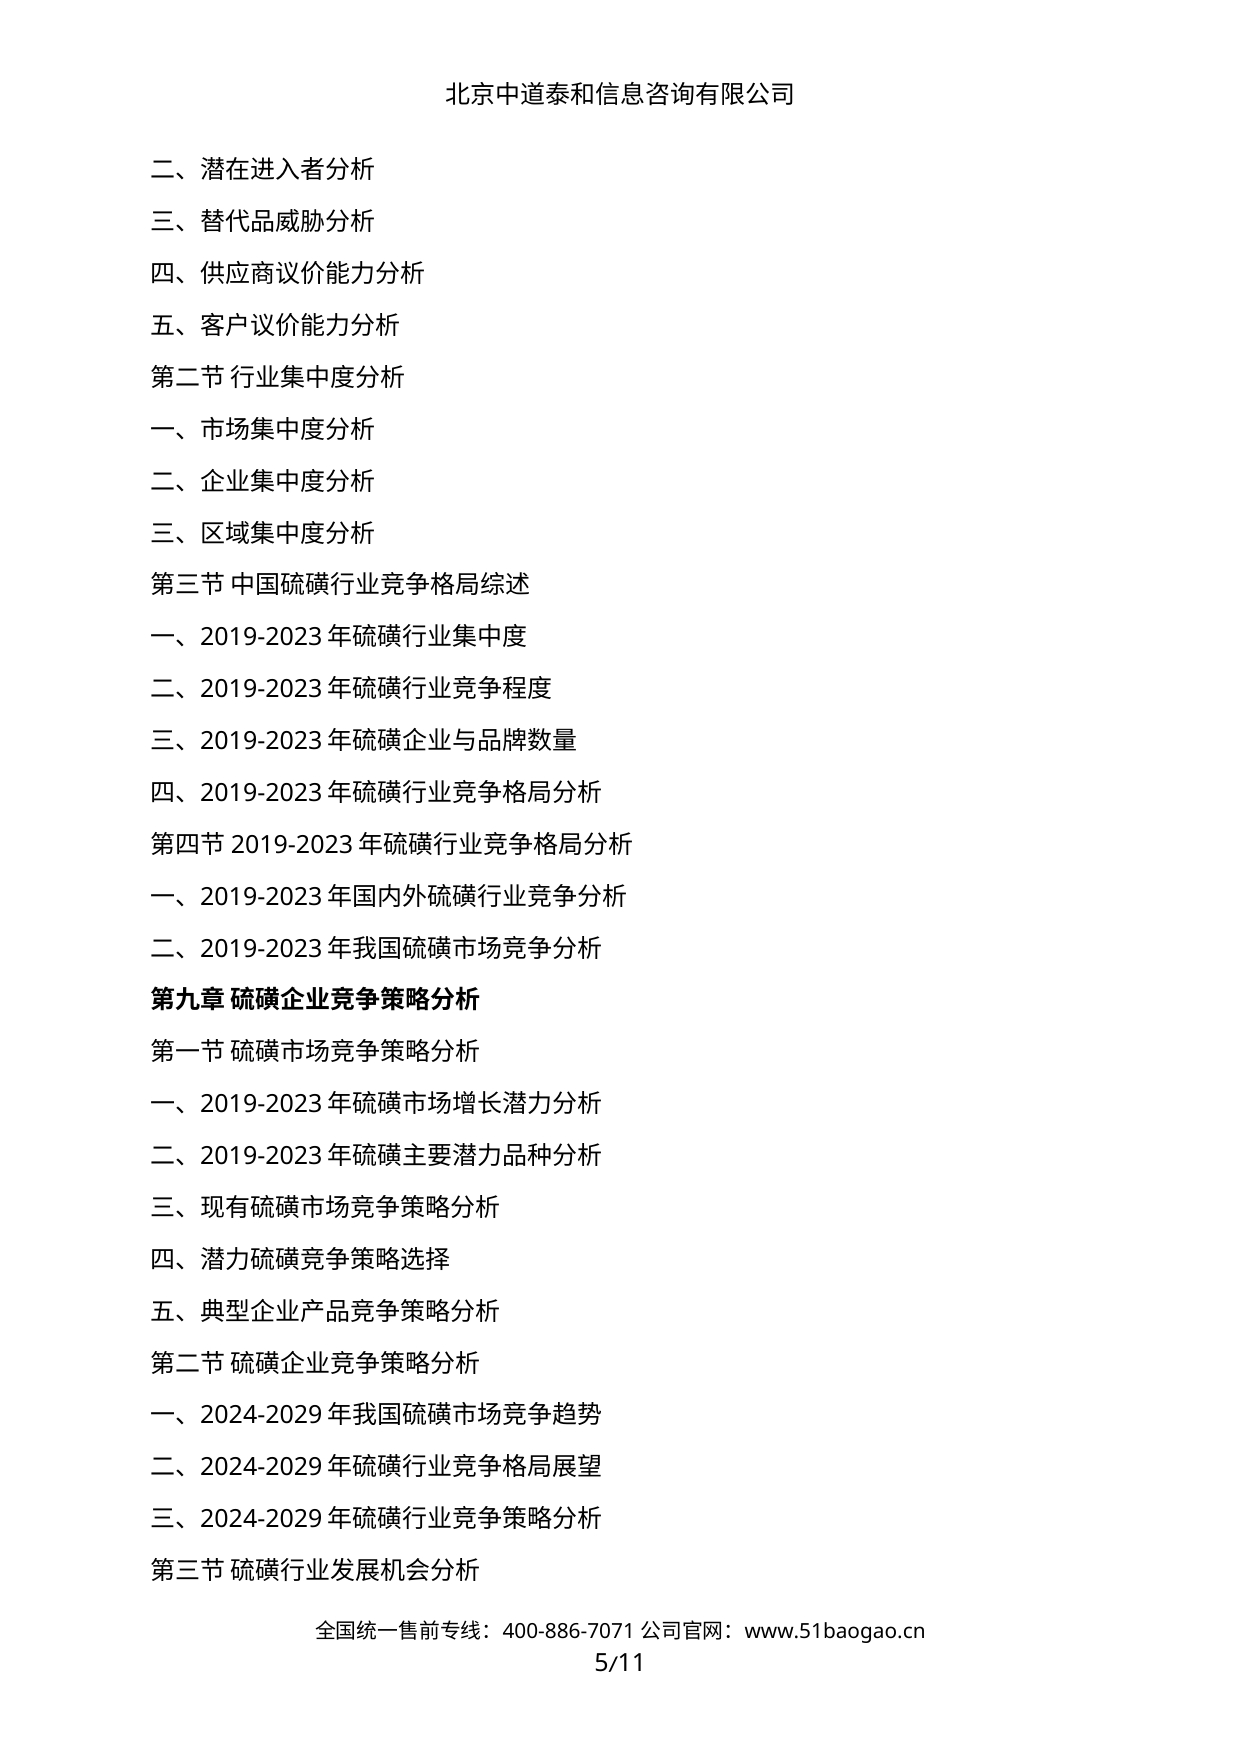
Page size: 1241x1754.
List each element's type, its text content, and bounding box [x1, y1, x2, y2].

text 五、典型企业产品竞争策略分析 [150, 1291, 1090, 1327]
text 二、2019-2023年硫磺主要潜力品种分析 [150, 1136, 1090, 1172]
text 三、替代品威胁分析 [150, 202, 1090, 238]
text 二、2019-2023年硫磺行业竞争程度 [150, 669, 1090, 705]
text 第九章 硫磺企业竞争策略分析 [150, 980, 1090, 1016]
text 二、2024-2029年硫磺行业竞争格局展望 [150, 1447, 1090, 1483]
text 第一节 硫磺市场竞争策略分析 [150, 1032, 1090, 1068]
text 第三节 硫磺行业发展机会分析 [150, 1551, 1090, 1587]
text 一、2024-2029年我国硫磺市场竞争趋势 [150, 1395, 1090, 1431]
text 四、供应商议价能力分析 [150, 254, 1090, 290]
text 三、现有硫磺市场竞争策略分析 [150, 1187, 1090, 1224]
text 一、市场集中度分析 [150, 409, 1090, 446]
text 四、潜力硫磺竞争策略选择 [150, 1239, 1090, 1276]
text 五、客户议价能力分析 [150, 306, 1090, 342]
text 一、2019-2023年硫磺行业集中度 [150, 617, 1090, 653]
text 三、2024-2029年硫磺行业竞争策略分析 [150, 1499, 1090, 1535]
text 四、2019-2023年硫磺行业竞争格局分析 [150, 772, 1090, 809]
text 第四节 2019-2023年硫磺行业竞争格局分析 [150, 824, 1090, 861]
text 第二节 行业集中度分析 [150, 357, 1090, 394]
text 三、2019-2023年硫磺企业与品牌数量 [150, 721, 1090, 757]
text 一、2019-2023年国内外硫磺行业竞争分析 [150, 876, 1090, 912]
text 三、区域集中度分析 [150, 513, 1090, 549]
text 第二节 硫磺企业竞争策略分析 [150, 1343, 1090, 1379]
text 二、潜在进入者分析 [150, 150, 1090, 186]
text 二、2019-2023年我国硫磺市场竞争分析 [150, 928, 1090, 964]
text 第三节 中国硫磺行业竞争格局综述 [150, 565, 1090, 601]
text 二、企业集中度分析 [150, 461, 1090, 497]
text 一、2019-2023年硫磺市场增长潜力分析 [150, 1084, 1090, 1120]
